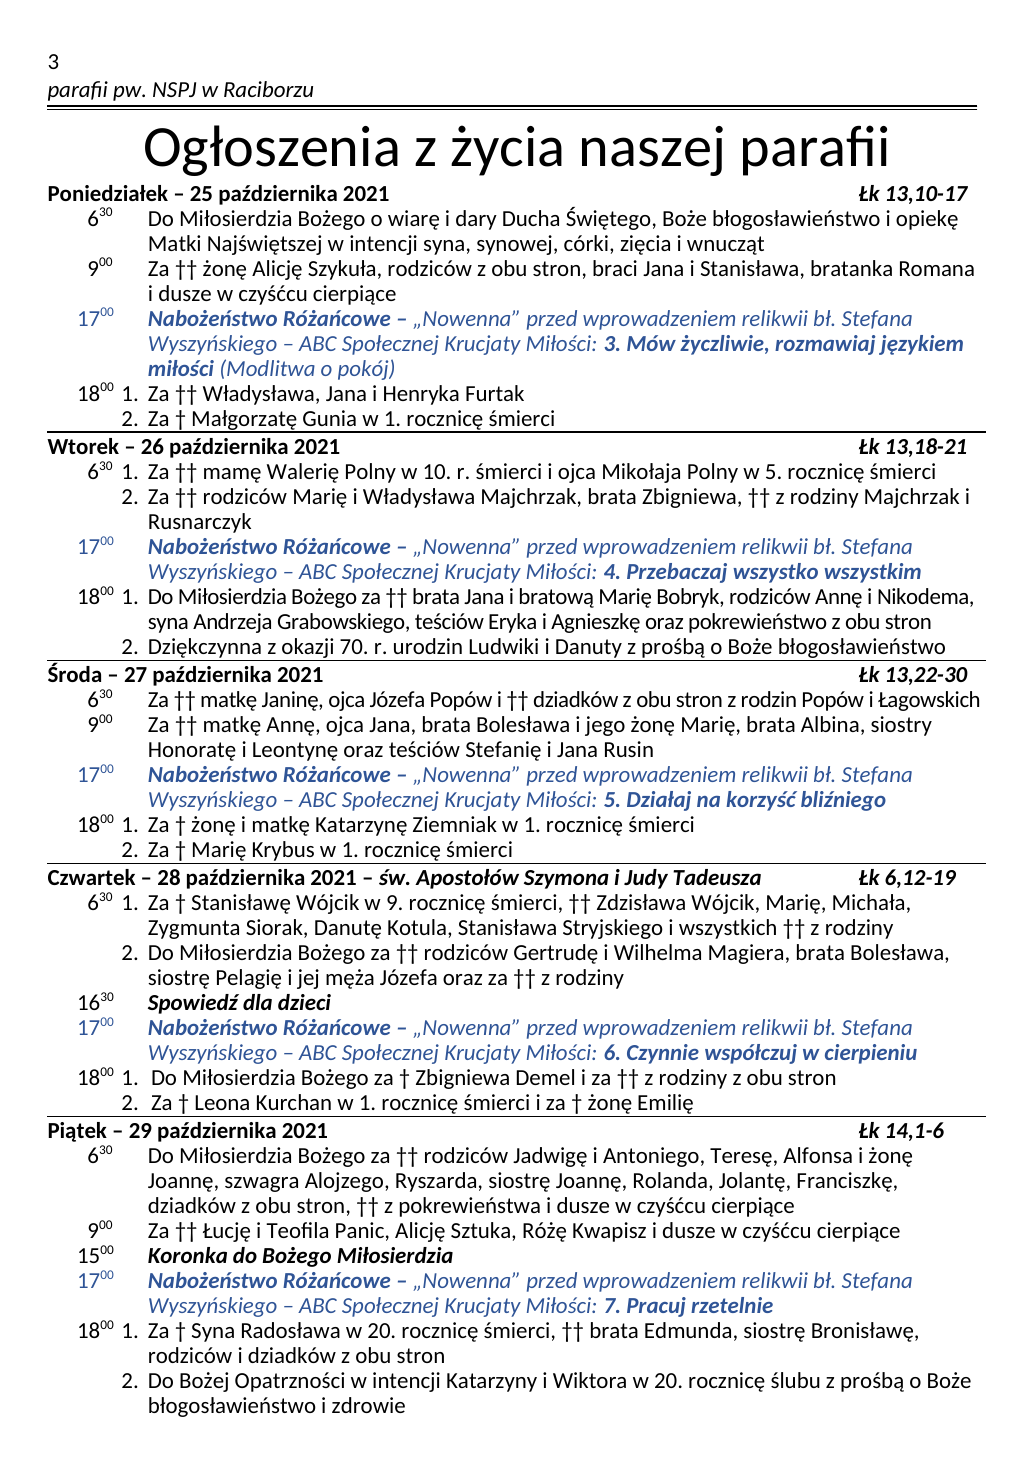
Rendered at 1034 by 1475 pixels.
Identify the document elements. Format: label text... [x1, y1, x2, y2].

text 1700 Nabożeństwo Różańcowe – „Nowenna” przed wprowadzeniem relikwii bł. Stefana Wyszyńskiego – ABC Społecznej Krucjaty Miłości: 7. Pracuj rzetelnie [47, 1269, 986, 1319]
text 1800 1. Za †† Władysława, Jana i Henryka Furtak [47, 381, 986, 406]
text 630 Do Miłosierdzia Bożego za †† rodziców Jadwigę i Antoniego, Teresę, Alfonsa i żonę Joannę, szwagra Alojzego, Ryszarda, siostrę Joannę, Rolanda, Jolantę, Franciszkę, dziadków z obu stron, †† z pokrewieństwa i dusze w czyśćcu cierpiące [47, 1144, 986, 1219]
text 1800 1. Za † żonę i matkę Katarzynę Ziemniak w 1. rocznicę śmierci [47, 813, 986, 838]
text 630 Do Miłosierdzia Bożego o wiarę i dary Ducha Świętego, Boże błogosławieństwo i opiekę Matki Najświętszej w intencji syna, synowej, córki, zięcia i wnucząt [47, 206, 986, 256]
text 2. Do Bożej Opatrzności w intencji Katarzyny i Wiktora w 20. rocznicę ślubu z prośbą o Boże błogosławieństwo i zdrowie [47, 1369, 986, 1419]
text Wtorek – 26 października 2021 Łk 13,18-21 [47, 433, 986, 459]
text 1800 1. Za † Syna Radosława w 20. rocznicę śmierci, †† brata Edmunda, siostrę Bronisławę, rodziców i dziadków z obu stron [47, 1319, 986, 1369]
text 1700 Nabożeństwo Różańcowe – „Nowenna” przed wprowadzeniem relikwii bł. Stefana Wyszyńskiego – ABC Społecznej Krucjaty Miłości: 6. Czynnie współczuj w cierpieniu [47, 1016, 986, 1066]
text Czwartek – 28 października 2021 – św. Apostołów Szymona i Judy Tadeusza Łk 6,12-19 [47, 864, 986, 891]
text 630 1. Za †† mamę Walerię Polny w 10. r. śmierci i ojca Mikołaja Polny w 5. rocznicę śmierci [47, 459, 986, 484]
text Poniedziałek – 25 października 2021 Łk 13,10-17 [47, 181, 986, 206]
text 2. Za † Małgorzatę Gunia w 1. rocznicę śmierci [47, 406, 986, 431]
text 630 Za †† matkę Janinę, ojca Józefa Popów i †† dziadków z obu stron z rodzin Popów i Łagowskich [47, 688, 986, 713]
text 1700 Nabożeństwo Różańcowe – „Nowenna” przed wprowadzeniem relikwii bł. Stefana Wyszyńskiego – ABC Społecznej Krucjaty Miłości: 3. Mów życzliwie, rozmawiaj językiem miłości (Modlitwa o pokój) [47, 306, 986, 381]
text 2. Za † Leona Kurchan w 1. rocznicę śmierci i za † żonę Emilię [47, 1091, 986, 1116]
text 2. Do Miłosierdzia Bożego za †† rodziców Gertrudę i Wilhelma Magiera, brata Bolesława, siostrę Pelagię i jej męża Józefa oraz za †† z rodziny [47, 941, 986, 991]
text 630 1. Za † Stanisławę Wójcik w 9. rocznicę śmierci, †† Zdzisława Wójcik, Marię, Michała, Zygmunta Siorak, Danutę Kotula, Stanisława Stryjskiego i wszystkich †† z rodziny [47, 891, 986, 941]
text Ogłoszenia z życia naszej parafii [47, 110, 986, 181]
text 900 Za †† żonę Alicję Szykuła, rodziców z obu stron, braci Jana i Stanisława, bratanka Romana i dusze w czyśćcu cierpiące [47, 256, 986, 306]
text 900 Za †† matkę Annę, ojca Jana, brata Bolesława i jego żonę Marię, brata Albina, siostry Honoratę i Leontynę oraz teściów Stefanię i Jana Rusin [47, 713, 986, 763]
text 2. Dziękczynna z okazji 70. r. urodzin Ludwiki i Danuty z prośbą o Boże błogosławieństwo [47, 634, 986, 659]
text 1800 1. Do Miłosierdzia Bożego za †† brata Jana i bratową Marię Bobryk, rodziców Annę i Nikodema, syna Andrzeja Grabowskiego, teściów Eryka i Agnieszkę oraz pokrewieństwo z obu stron [47, 584, 986, 634]
text Piątek – 29 października 2021 Łk 14,1-6 [47, 1117, 986, 1144]
text 1700 Nabożeństwo Różańcowe – „Nowenna” przed wprowadzeniem relikwii bł. Stefana Wyszyńskiego – ABC Społecznej Krucjaty Miłości: 5. Działaj na korzyść bliźniego [47, 763, 986, 813]
text 1630 Spowiedź dla dzieci [47, 991, 986, 1016]
text 1800 1. Do Miłosierdzia Bożego za † Zbigniewa Demel i za †† z rodziny z obu stron [47, 1066, 986, 1091]
text 1700 Nabożeństwo Różańcowe – „Nowenna” przed wprowadzeniem relikwii bł. Stefana Wyszyńskiego – ABC Społecznej Krucjaty Miłości: 4. Przebaczaj wszystko wszystkim [47, 534, 986, 584]
text 2. Za † Marię Krybus w 1. rocznicę śmierci [47, 838, 986, 863]
text 1500 Koronka do Bożego Miłosierdzia [47, 1244, 986, 1269]
text 2. Za †† rodziców Marię i Władysława Majchrzak, brata Zbigniewa, †† z rodziny Majchrzak i Rusnarczyk [47, 484, 986, 534]
text Środa – 27 października 2021 Łk 13,22-30 [47, 661, 986, 688]
text 900 Za †† Łucję i Teofila Panic, Alicję Sztuka, Różę Kwapisz i dusze w czyśćcu cierpiące [47, 1219, 986, 1244]
